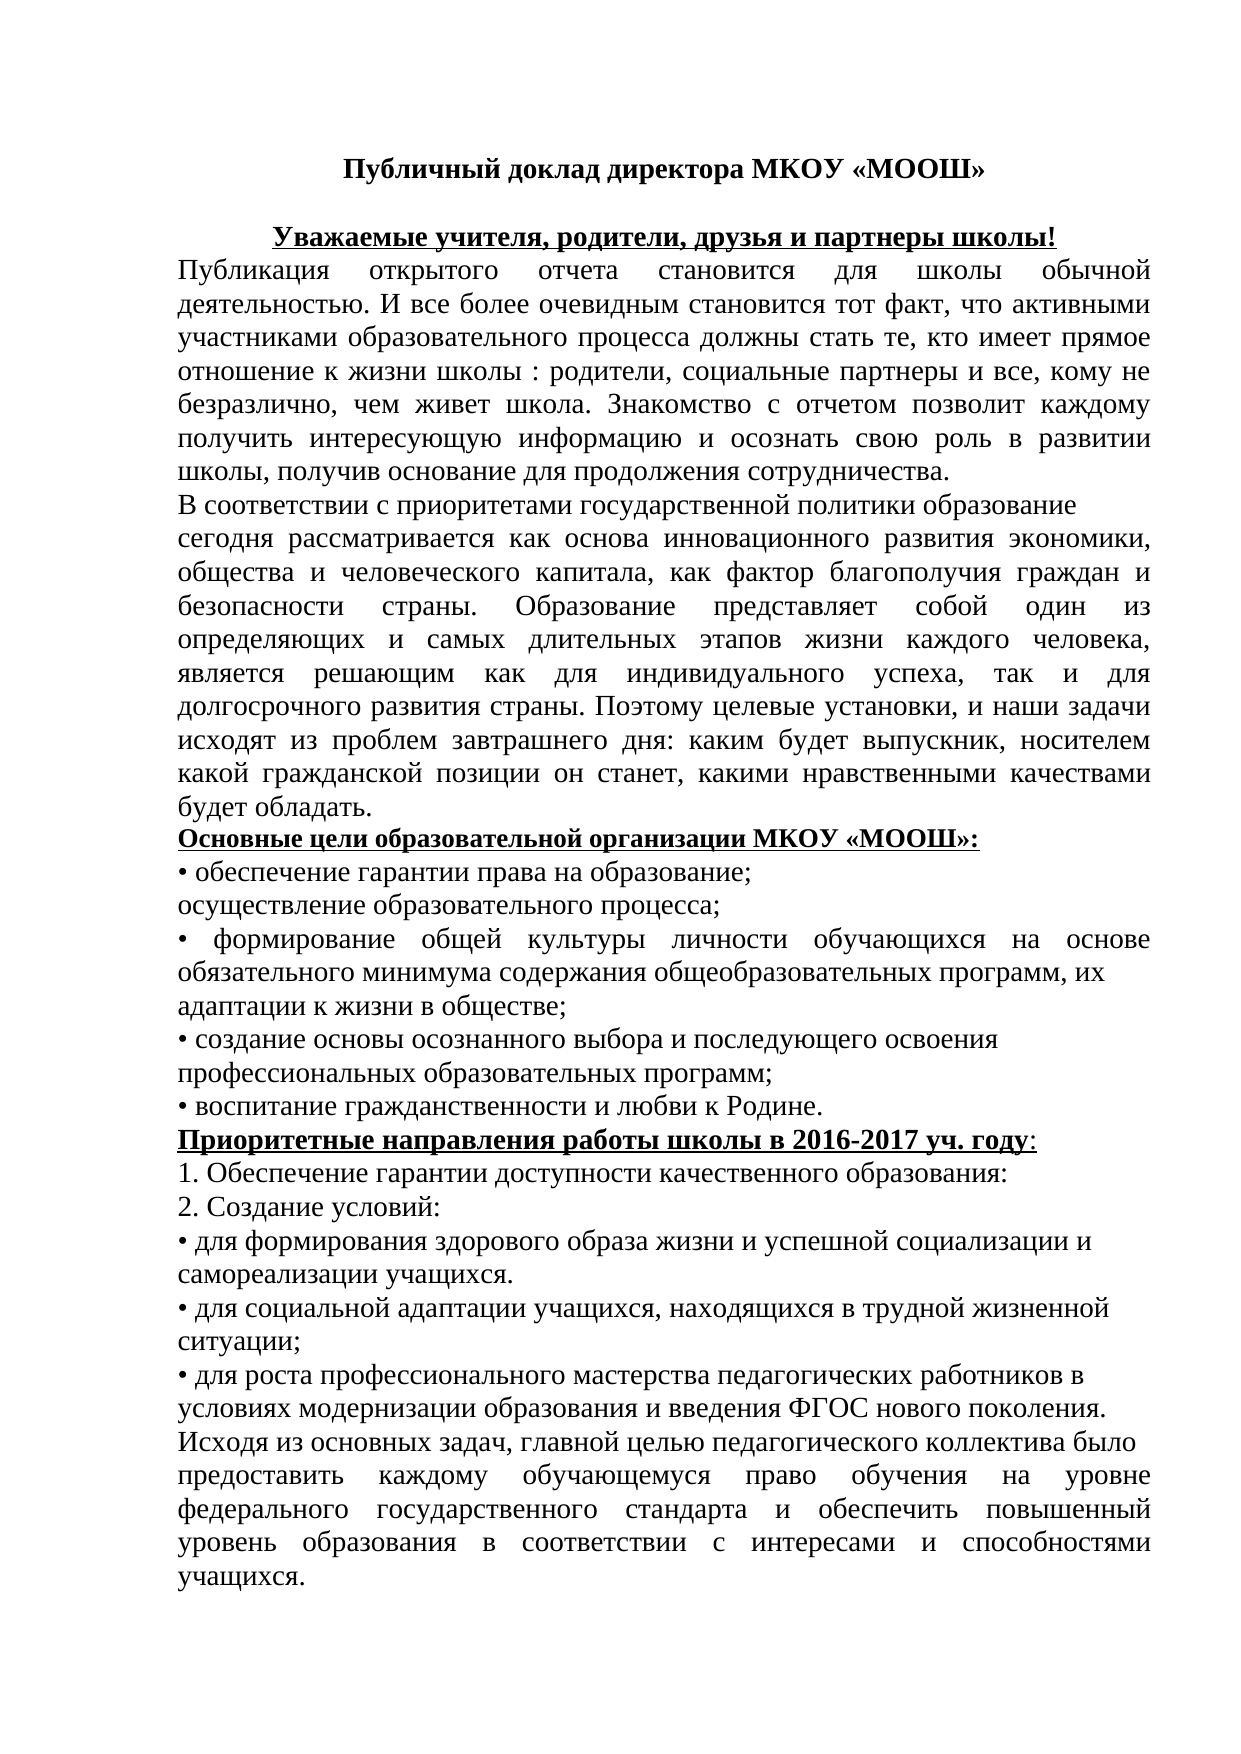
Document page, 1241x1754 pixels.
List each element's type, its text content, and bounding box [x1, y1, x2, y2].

text • формирование общей культуры личности обучающихся на основе обязательного минимума содержания общеобразовательных программ, их [177, 921, 1152, 988]
text • воспитание гражданственности и любви к Родине. [177, 1088, 1152, 1122]
text Публикация открытого отчета становится для школы обычной деятельностью. И все более очевидным становится тот факт, что активными участниками образовательного процесса должны стать те, кто имеет прямое отношение к жизни школы : родители, социальные партнеры и все, кому не безразлично, чем живет школа. Знакомство с отчетом позволит каждому получить интересующую информацию и осознать свою роль в развитии школы, получив основание для продолжения сотрудничества. [177, 252, 1152, 487]
text Публичный доклад директора МКОУ «МООШ» [177, 152, 1152, 185]
text Исходя из основных задач, главной целью педагогического коллектива было [177, 1424, 1152, 1457]
text • для социальной адаптации учащихся, находящихся в трудной жизненной [177, 1290, 1152, 1323]
text осуществление образовательного процесса; [177, 887, 1152, 921]
text самореализации учащихся. [177, 1256, 1152, 1290]
text условиях модернизации образования и введения ФГОС нового поколения. [177, 1390, 1152, 1424]
text предоставить каждому обучающемуся право обучения на уровне федерального государственного стандарта и обеспечить повышенный уровень образования в соответствии с интересами и способностями учащихся. [177, 1457, 1152, 1592]
text адаптации к жизни в обществе; [177, 988, 1152, 1021]
text профессиональных образовательных программ; [177, 1055, 1152, 1088]
text • обеспечение гарантии права на образование; [177, 854, 1152, 887]
text Основные цели образовательной организации МКОУ «МООШ»: [177, 822, 1152, 854]
text Приоритетные направления работы школы в 2016-2017 уч. году: [177, 1122, 1152, 1156]
text В соответствии с приоритетами государственной политики образование [177, 487, 1152, 521]
text ситуации; [177, 1323, 1152, 1357]
text • создание основы осознанного выбора и последующего освоения [177, 1021, 1152, 1055]
text 1. Обеспечение гарантии доступности качественного образования: [177, 1156, 1152, 1189]
text • для роста профессионального мастерства педагогических работников в [177, 1357, 1152, 1390]
text 2. Создание условий: [177, 1189, 1152, 1223]
text • для формирования здорового образа жизни и успешной социализации и [177, 1223, 1152, 1256]
text сегодня рассматривается как основа инновационного развития экономики, общества и человеческого капитала, как фактор благополучия граждан и безопасности страны. Образование представляет собой один из определяющих и самых длительных этапов жизни каждого человека, является решающим как для индивидуального успеха, так и для долгосрочного развития страны. Поэтому целевые установки, и наши задачи исходят из проблем завтрашнего дня: каким будет выпускник, носителем какой гражданской позиции он станет, какими нравственными качествами будет обладать. [177, 521, 1152, 822]
text Уважаемые учителя, родители, друзья и партнеры школы! [177, 219, 1152, 252]
